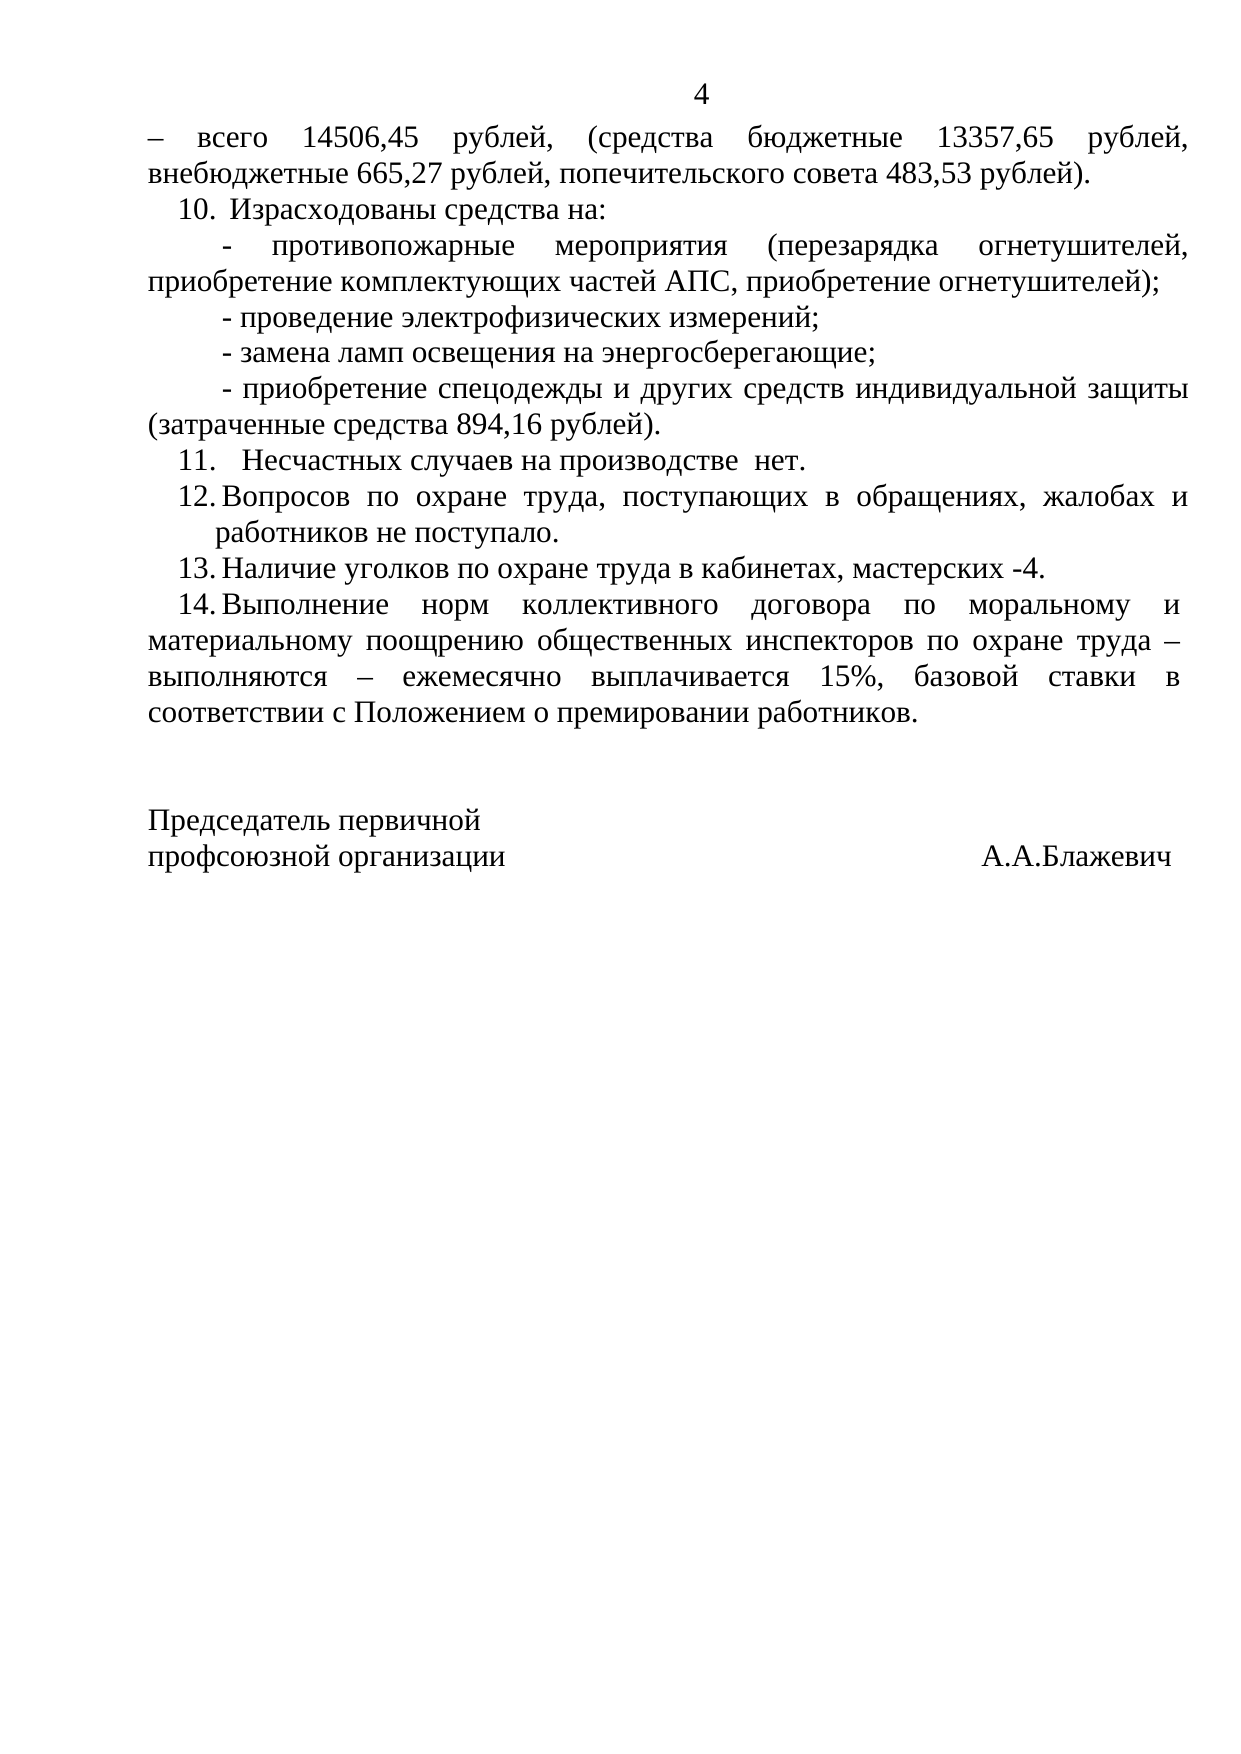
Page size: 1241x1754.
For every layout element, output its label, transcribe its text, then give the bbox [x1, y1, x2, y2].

list Несчастных случаев на производстве нет. [177, 442, 1190, 477]
text профсоюзной организации А.А.Блажевич [148, 837, 1181, 873]
list Выполнение норм коллективного договора по моральному и материальному поощрению общественных инспекторов по охране труда – выполняются – ежемесячно выплачивается 15%, базовой ставки в соответствии с Положением о премировании работников. [148, 585, 1181, 729]
text - приобретение спецодежды и других средств индивидуальной защиты (затраченные средства 894,16 рублей). [148, 370, 1190, 442]
text - проведение электрофизических измерений; [148, 298, 1190, 334]
list Вопросов по охране труда, поступающих в обращениях, жалобах и работников не поступало. [177, 477, 1190, 549]
text - противопожарные мероприятия (перезарядка огнетушителей, приобретение комплектующих частей АПС, приобретение огнетушителей); [148, 226, 1190, 298]
text Председатель первичной [148, 801, 1181, 837]
text - замена ламп освещения на энергосберегающие; [148, 334, 1190, 370]
list Наличие уголков по охране труда в кабинетах, мастерских -4. [177, 549, 1190, 585]
list Израсходованы средства на: [177, 190, 1190, 226]
